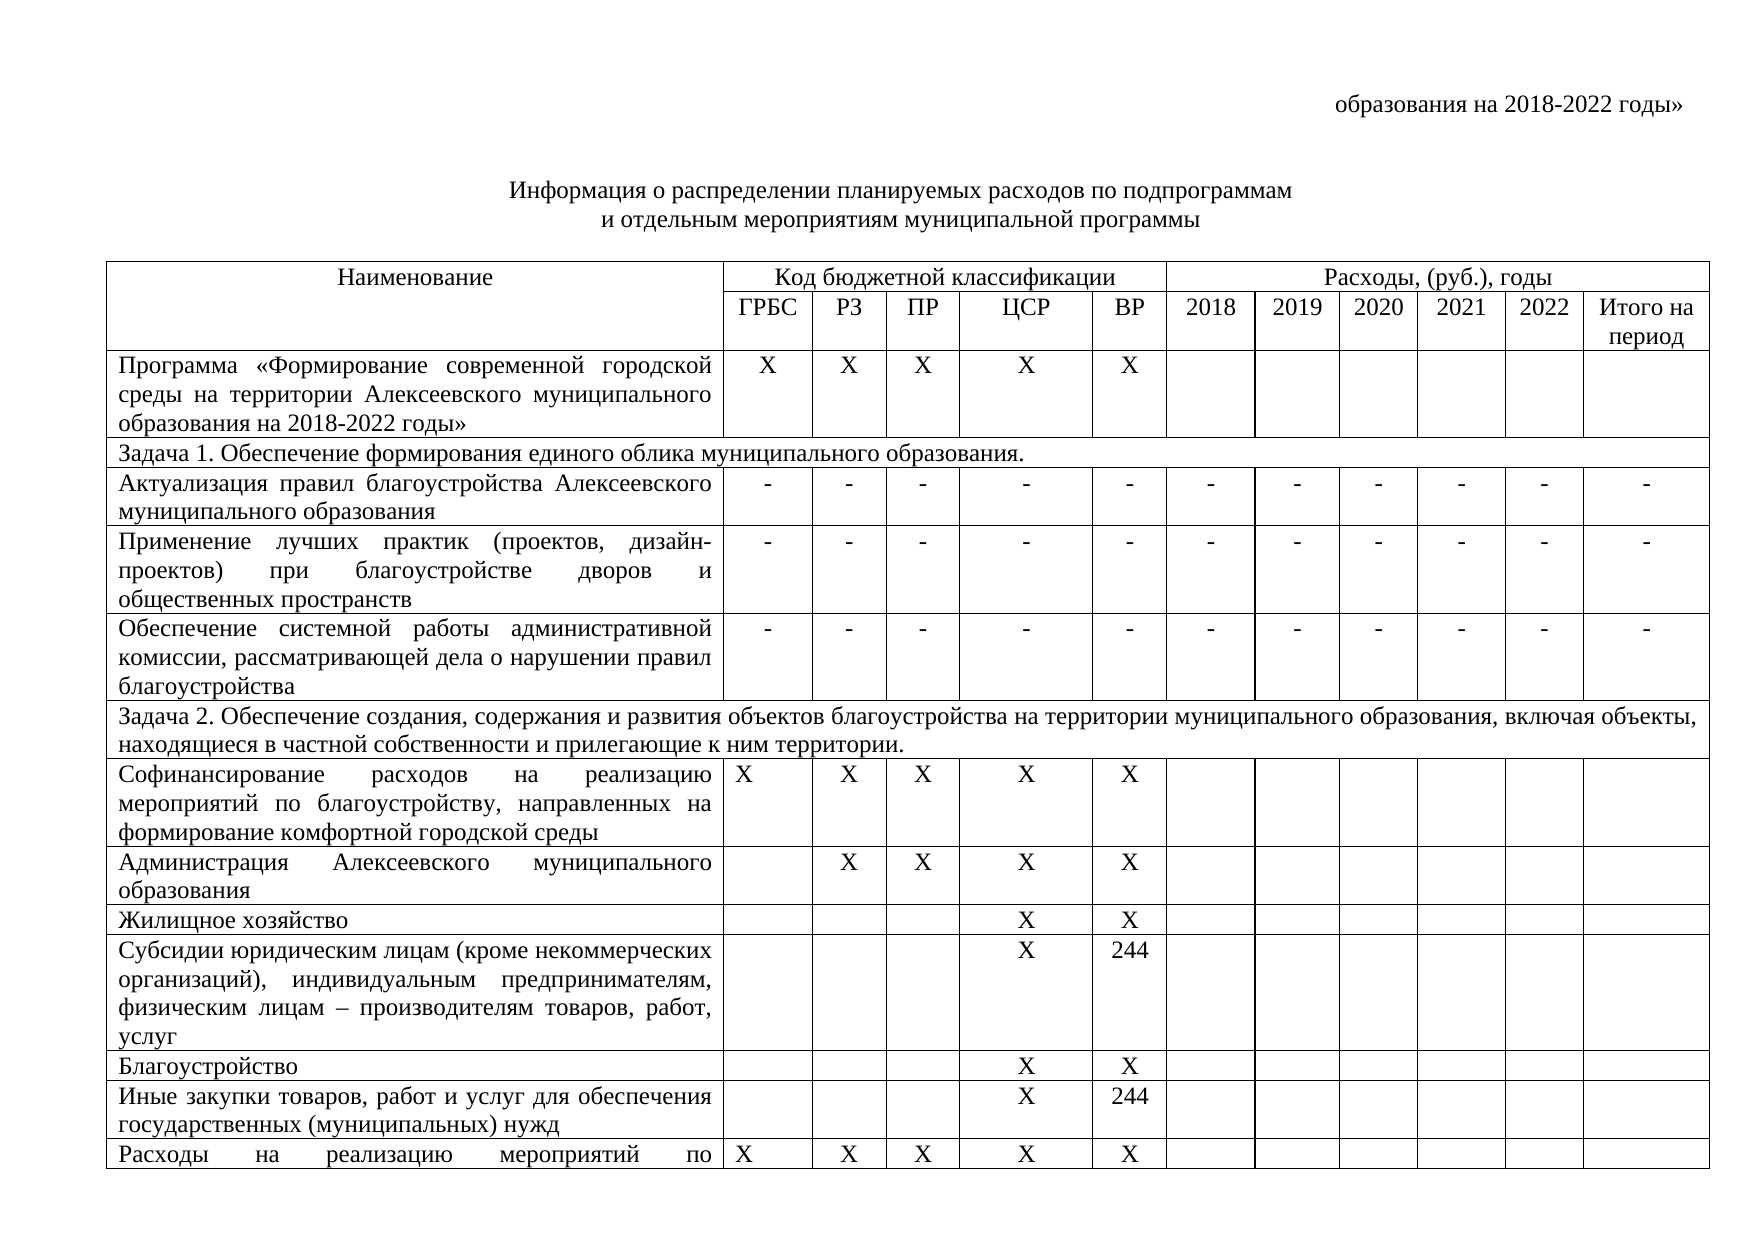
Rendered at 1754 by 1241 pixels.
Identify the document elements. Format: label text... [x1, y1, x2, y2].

table_cell Х [813, 847, 886, 904]
table_cell [1418, 1051, 1505, 1080]
table_cell 2022 [1506, 292, 1583, 349]
table_cell [1340, 1051, 1417, 1080]
table_cell ЦСР [960, 292, 1092, 349]
table_cell Х [1093, 847, 1166, 904]
table_cell Х [960, 351, 1092, 437]
table_cell [1167, 847, 1254, 904]
table_cell [1167, 759, 1254, 846]
table_cell - [960, 614, 1092, 700]
table_cell Х [960, 1081, 1092, 1138]
table_cell [1506, 1081, 1583, 1138]
table_cell - [1584, 526, 1709, 612]
table_cell Благоустройство [107, 1051, 723, 1080]
table_cell [887, 1081, 959, 1138]
table_cell - [1256, 468, 1339, 525]
table_cell [1584, 1051, 1709, 1080]
table_cell Х [887, 847, 959, 904]
table_cell [724, 1081, 812, 1138]
table_cell [1584, 847, 1709, 904]
table_cell Итого на период [1584, 292, 1709, 349]
table_header Расходы, (руб.), годы [1167, 262, 1709, 291]
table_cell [107, 1139, 723, 1168]
table_cell - [1093, 526, 1166, 612]
table_cell [724, 847, 812, 904]
table_cell Х [960, 1139, 1092, 1168]
table_cell [1256, 1081, 1339, 1138]
text Информация о распределении планируемых расходов по подпрограммам [118, 175, 1683, 204]
table_cell ГРБС [724, 292, 812, 349]
table_cell Х [887, 351, 959, 437]
table_cell [1584, 1139, 1709, 1168]
table_cell [1418, 1139, 1505, 1168]
table_cell - [1167, 468, 1254, 525]
table_cell Задача 2. Обеспечение создания, содержания и развития объектов благоустройства на территории муниципального образования, включая объекты, находящиеся в частной собственности и прилегающие к ним территории. [107, 701, 1709, 758]
table_cell [1256, 935, 1339, 1050]
table_cell - [1506, 614, 1583, 700]
table_cell [1256, 1139, 1339, 1168]
table_cell 2018 [1167, 292, 1254, 349]
table_cell [1584, 351, 1709, 437]
table_cell [1340, 1139, 1417, 1168]
table_cell [1167, 351, 1254, 437]
table_cell Программа «Формирование современной городской среды на территории Алексеевского муниципального образования на 2018-2022 годы» [107, 351, 723, 437]
table_cell [724, 935, 812, 1050]
table_cell Х [724, 351, 812, 437]
table_cell Жилищное хозяйство [107, 905, 723, 934]
table_cell - [960, 468, 1092, 525]
table_cell - [1418, 614, 1505, 700]
table_cell 244 [1093, 935, 1166, 1050]
table_cell Х [1093, 351, 1166, 437]
table_cell [1167, 905, 1254, 934]
table_cell [1256, 847, 1339, 904]
table_header Код бюджетной классификации [724, 262, 1166, 291]
table_cell [1340, 759, 1417, 846]
table_cell [724, 905, 812, 934]
table_cell - [887, 468, 959, 525]
table_cell [887, 935, 959, 1050]
table_cell [1340, 847, 1417, 904]
table_cell - [813, 526, 886, 612]
table_cell Администрация Алексеевского муниципального образования [107, 847, 723, 904]
table_cell [1256, 759, 1339, 846]
table_cell - [1340, 468, 1417, 525]
table_cell [1418, 1081, 1505, 1138]
table_cell [1584, 935, 1709, 1050]
table_cell ПР [887, 292, 959, 349]
table_cell Х [1093, 1139, 1166, 1168]
table_cell [724, 1051, 812, 1080]
table_cell [1167, 1139, 1254, 1168]
table_cell Х [887, 1139, 959, 1168]
table_cell РЗ [813, 292, 886, 349]
table_cell - [887, 614, 959, 700]
table_cell [1506, 1139, 1583, 1168]
table_cell [1418, 905, 1505, 934]
table_cell [1418, 935, 1505, 1050]
table_cell Х [813, 1139, 886, 1168]
table_cell - [1256, 614, 1339, 700]
table_cell [1418, 351, 1505, 437]
table_cell - [1167, 614, 1254, 700]
table_cell - [1167, 526, 1254, 612]
table_cell [1340, 905, 1417, 934]
table_cell [1256, 351, 1339, 437]
table_cell Х [887, 759, 959, 846]
table_cell Х [960, 759, 1092, 846]
table_cell - [1418, 468, 1505, 525]
table_cell Х [1093, 759, 1166, 846]
table_cell [1340, 1081, 1417, 1138]
table_cell [813, 905, 886, 934]
table_cell Применение лучших практик (проектов, дизайн-проектов) при благоустройстве дворов и общественных пространств [107, 526, 723, 612]
table_cell - [1584, 614, 1709, 700]
table_cell [1340, 351, 1417, 437]
table_cell Х [813, 351, 886, 437]
table_cell 2021 [1418, 292, 1505, 349]
table_cell - [1584, 468, 1709, 525]
table_cell - [1093, 614, 1166, 700]
table_cell [1167, 1051, 1254, 1080]
table_cell Иные закупки товаров, работ и услуг для обеспечения государственных (муниципальных) нужд [107, 1081, 723, 1138]
table_cell 2020 [1340, 292, 1417, 349]
table_cell - [960, 526, 1092, 612]
table_cell [1418, 759, 1505, 846]
table_cell [1584, 1081, 1709, 1138]
text образования на 2018-2022 годы» [118, 89, 1683, 117]
table_cell 244 [1093, 1081, 1166, 1138]
table_cell [1506, 935, 1583, 1050]
table_cell Субсидии юридическим лицам (кроме некоммерческих организаций), индивидуальным предпринимателям, физическим лицам – производителям товаров, работ, услуг [107, 935, 723, 1050]
table_cell [1167, 1081, 1254, 1138]
table_cell Х [724, 759, 812, 846]
table_cell Актуализация правил благоустройства Алексеевского муниципального образования [107, 468, 723, 525]
table_cell [1584, 905, 1709, 934]
table_cell [813, 1081, 886, 1138]
table_cell - [813, 614, 886, 700]
table_cell Х [960, 1051, 1092, 1080]
table_cell [1256, 1051, 1339, 1080]
table_cell Задача 1. Обеспечение формирования единого облика муниципального образования. [107, 438, 1709, 467]
table_cell Х [813, 759, 886, 846]
table_cell Х [724, 1139, 812, 1168]
table_cell Х [960, 935, 1092, 1050]
table_cell - [724, 614, 812, 700]
table_cell [813, 935, 886, 1050]
table_cell [1506, 905, 1583, 934]
table_cell 2019 [1256, 292, 1339, 349]
table_cell ВР [1093, 292, 1166, 349]
table_cell [1506, 847, 1583, 904]
table_cell Х [1093, 1051, 1166, 1080]
table_cell Х [960, 905, 1092, 934]
table_cell Софинансирование расходов на реализацию мероприятий по благоустройству, направленных на формирование комфортной городской среды [107, 759, 723, 846]
table_cell - [1340, 526, 1417, 612]
table_cell [1584, 759, 1709, 846]
text и отдельным мероприятиям муниципальной программы [118, 204, 1683, 232]
table_cell - [1256, 526, 1339, 612]
table_cell - [724, 526, 812, 612]
table_cell [887, 905, 959, 934]
table_cell [1167, 935, 1254, 1050]
table_cell - [1418, 526, 1505, 612]
table_cell [1506, 1051, 1583, 1080]
table_cell [813, 1051, 886, 1080]
table_cell - [1506, 526, 1583, 612]
table_cell - [1506, 468, 1583, 525]
table_cell [1418, 847, 1505, 904]
table_cell Х [1093, 905, 1166, 934]
table_cell - [724, 468, 812, 525]
table_cell [1340, 935, 1417, 1050]
table_cell - [813, 468, 886, 525]
table_cell Х [960, 847, 1092, 904]
table_cell [1256, 905, 1339, 934]
table_cell Обеспечение системной работы административной комиссии, рассматривающей дела о нарушении правил благоустройства [107, 614, 723, 700]
table_cell - [1093, 468, 1166, 525]
table_cell [1506, 759, 1583, 846]
table_cell - [1340, 614, 1417, 700]
table_header Наименование [107, 262, 723, 349]
table_cell [887, 1051, 959, 1080]
table_cell [1506, 351, 1583, 437]
table_cell - [887, 526, 959, 612]
